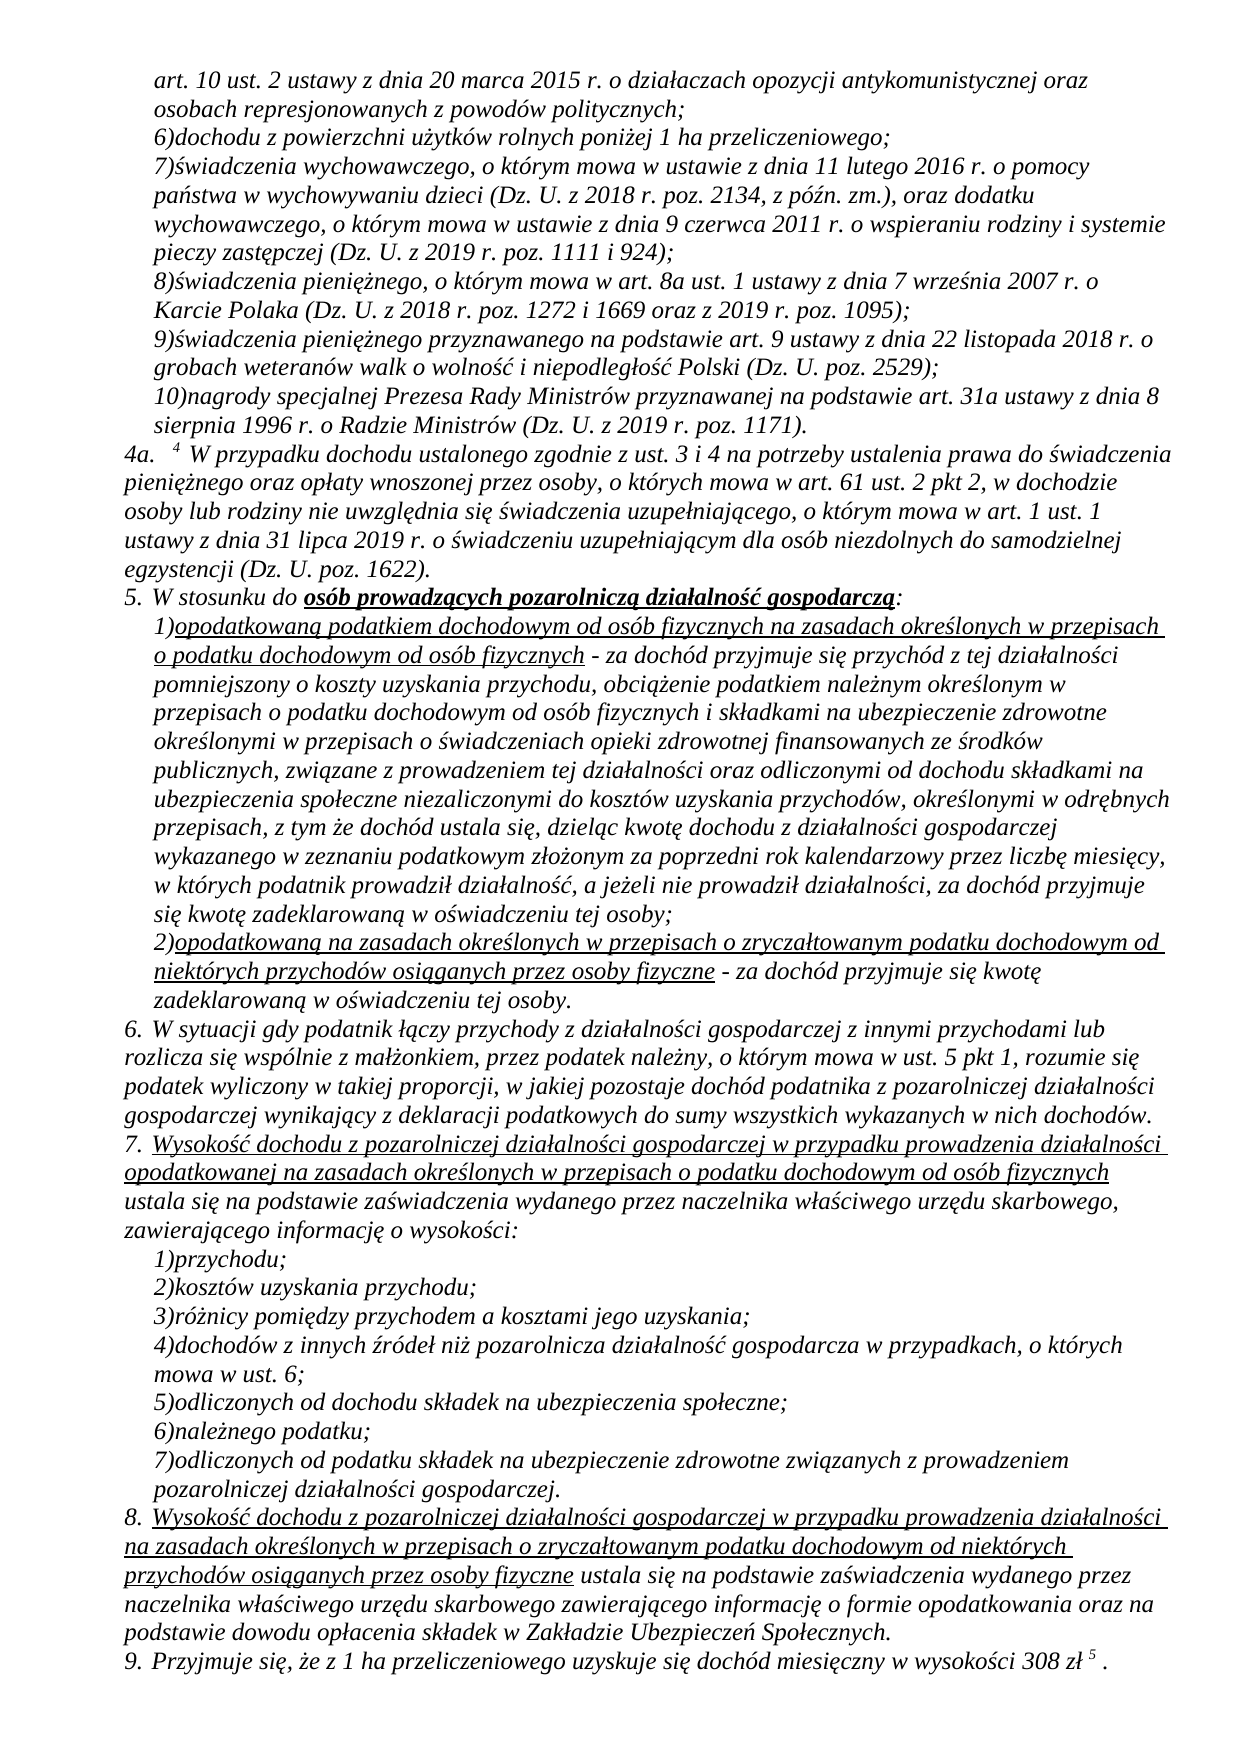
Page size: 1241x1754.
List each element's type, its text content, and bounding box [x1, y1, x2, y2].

text 6. W sytuacji gdy podatnik łączy przychody z działalności gospodarczej z innymi przychodami lub rozlicza się wspólnie z małżonkiem, przez podatek należny, o którym mowa w ust. 5 pkt 1, rozumie się podatek wyliczony w takiej proporcji, w jakiej pozostaje dochód podatnika z pozarolniczej działalności gospodarczej wynikający z deklaracji podatkowych do sumy wszystkich wykazanych w nich dochodów. [124, 1014, 1175, 1129]
text 2)kosztów uzyskania przychodu; [154, 1272, 1175, 1301]
text 10)nagrody specjalnej Prezesa Rady Ministrów przyznawanej na podstawie art. 31a ustawy z dnia 8 sierpnia 1996 r. o Radzie Ministrów (Dz. U. z 2019 r. poz. 1171). [154, 381, 1175, 439]
text 4a. 4 W przypadku dochodu ustalonego zgodnie z ust. 3 i 4 na potrzeby ustalenia prawa do świadczenia pieniężnego oraz opłaty wnoszonej przez osoby, o których mowa w art. 61 ust. 2 pkt 2, w dochodzie osoby lub rodziny nie uwzględnia się świadczenia uzupełniającego, o którym mowa w art. 1 ust. 1 ustawy z dnia 31 lipca 2019 r. o świadczeniu uzupełniającym dla osób niezdolnych do samodzielnej egzystencji (Dz. U. poz. 1622). [124, 439, 1175, 582]
text 1)opodatkowaną podatkiem dochodowym od osób fizycznych na zasadach określonych w przepisach o podatku dochodowym od osób fizycznych - za dochód przyjmuje się przychód z tej działalności pomniejszony o koszty uzyskania przychodu, obciążenie podatkiem należnym określonym w przepisach o podatku dochodowym od osób fizycznych i składkami na ubezpieczenie zdrowotne określonymi w przepisach o świadczeniach opieki zdrowotnej finansowanych ze środków publicznych, związane z prowadzeniem tej działalności oraz odliczonymi od dochodu składkami na ubezpieczenia społeczne niezaliczonymi do kosztów uzyskania przychodów, określonymi w odrębnych przepisach, z tym że dochód ustala się, dzieląc kwotę dochodu z działalności gospodarczej wykazanego w zeznaniu podatkowym złożonym za poprzedni rok kalendarzowy przez liczbę miesięcy, w których podatnik prowadził działalność, a jeżeli nie prowadził działalności, za dochód przyjmuje się kwotę zadeklarowaną w oświadczeniu tej osoby; [154, 611, 1175, 927]
text 5. W stosunku do osób prowadzących pozarolniczą działalność gospodarczą: [124, 582, 1175, 611]
text 6)należnego podatku; [154, 1416, 1175, 1445]
text 6)dochodu z powierzchni użytków rolnych poniżej 1 ha przeliczeniowego; [154, 122, 1175, 151]
text 7)odliczonych od podatku składek na ubezpieczenie zdrowotne związanych z prowadzeniem pozarolniczej działalności gospodarczej. [154, 1445, 1175, 1502]
text 5)odliczonych od dochodu składek na ubezpieczenia społeczne; [154, 1387, 1175, 1416]
text 8. Wysokość dochodu z pozarolniczej działalności gospodarczej w przypadku prowadzenia działalności na zasadach określonych w przepisach o zryczałtowanym podatku dochodowym od niektórych przychodów osiąganych przez osoby fizyczne ustala się na podstawie zaświadczenia wydanego przez naczelnika właściwego urzędu skarbowego zawierającego informację o formie opodatkowania oraz na podstawie dowodu opłacenia składek w Zakładzie Ubezpieczeń Społecznych. [124, 1502, 1175, 1646]
text 7. Wysokość dochodu z pozarolniczej działalności gospodarczej w przypadku prowadzenia działalności opodatkowanej na zasadach określonych w przepisach o podatku dochodowym od osób fizycznych ustala się na podstawie zaświadczenia wydanego przez naczelnika właściwego urzędu skarbowego, zawierającego informację o wysokości: [124, 1129, 1175, 1244]
text 9. Przyjmuje się, że z 1 ha przeliczeniowego uzyskuje się dochód miesięczny w wysokości 308 zł 5 . [124, 1646, 1175, 1675]
text 2)opodatkowaną na zasadach określonych w przepisach o zryczałtowanym podatku dochodowym od niektórych przychodów osiąganych przez osoby fizyczne - za dochód przyjmuje się kwotę zadeklarowaną w oświadczeniu tej osoby. [154, 927, 1175, 1014]
text 9)świadczenia pieniężnego przyznawanego na podstawie art. 9 ustawy z dnia 22 listopada 2018 r. o grobach weteranów walk o wolność i niepodległość Polski (Dz. U. poz. 2529); [154, 324, 1175, 381]
text 8)świadczenia pieniężnego, o którym mowa w art. 8a ust. 1 ustawy z dnia 7 września 2007 r. o Karcie Polaka (Dz. U. z 2018 r. poz. 1272 i 1669 oraz z 2019 r. poz. 1095); [154, 266, 1175, 324]
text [154, 65, 1175, 122]
text 7)świadczenia wychowawczego, o którym mowa w ustawie z dnia 11 lutego 2016 r. o pomocy państwa w wychowywaniu dzieci (Dz. U. z 2018 r. poz. 2134, z późn. zm.), oraz dodatku wychowawczego, o którym mowa w ustawie z dnia 9 czerwca 2011 r. o wspieraniu rodziny i systemie pieczy zastępczej (Dz. U. z 2019 r. poz. 1111 i 924); [154, 151, 1175, 266]
text 3)różnicy pomiędzy przychodem a kosztami jego uzyskania; [154, 1301, 1175, 1330]
text 4)dochodów z innych źródeł niż pozarolnicza działalność gospodarcza w przypadkach, o których mowa w ust. 6; [154, 1330, 1175, 1387]
text 1)przychodu; [154, 1244, 1175, 1272]
